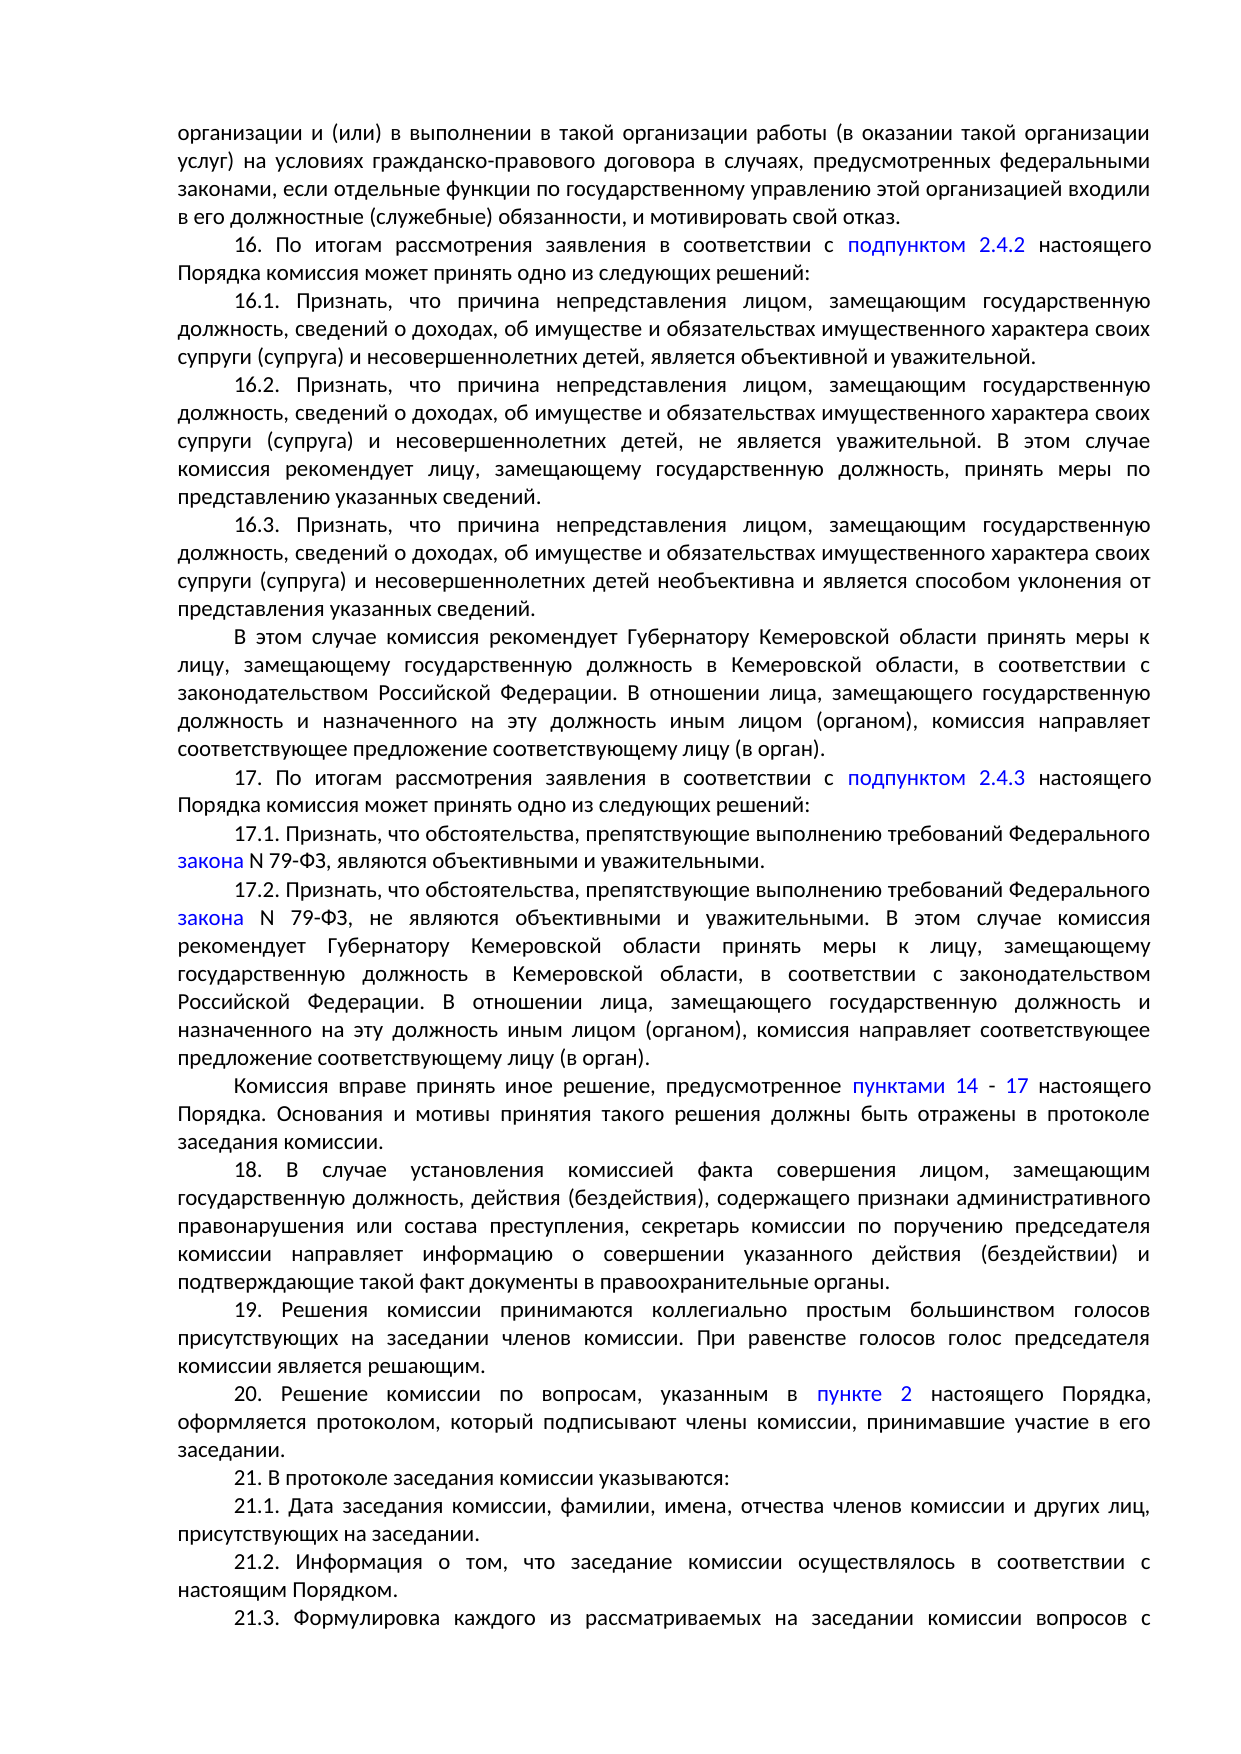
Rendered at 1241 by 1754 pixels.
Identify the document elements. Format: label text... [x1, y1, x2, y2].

text 16. По итогам рассмотрения заявления в соответствии с подпунктом 2.4.2 настоящего Порядка комиссия может принять одно из следующих решений: [177, 230, 1152, 286]
text 17.2. Признать, что обстоятельства, препятствующие выполнению требований Федерального закона N 79-ФЗ, не являются объективными и уважительными. В этом случае комиссия рекомендует Губернатору Кемеровской области принять меры к лицу, замещающему государственную должность в Кемеровской области, в соответствии с законодательством Российской Федерации. В отношении лица, замещающего государственную должность и назначенного на эту должность иным лицом (органом), комиссия направляет соответствующее предложение соответствующему лицу (в орган). [177, 875, 1152, 1071]
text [177, 118, 1152, 230]
text В этом случае комиссия рекомендует Губернатору Кемеровской области принять меры к лицу, замещающему государственную должность в Кемеровской области, в соответствии с законодательством Российской Федерации. В отношении лица, замещающего государственную должность и назначенного на эту должность иным лицом (органом), комиссия направляет соответствующее предложение соответствующему лицу (в орган). [177, 622, 1152, 763]
text 18. В случае установления комиссией факта совершения лицом, замещающим государственную должность, действия (бездействия), содержащего признаки административного правонарушения или состава преступления, секретарь комиссии по поручению председателя комиссии направляет информацию о совершении указанного действия (бездействии) и подтверждающие такой факт документы в правоохранительные органы. [177, 1155, 1152, 1295]
text 20. Решение комиссии по вопросам, указанным в пункте 2 настоящего Порядка, оформляется протоколом, который подписывают члены комиссии, принимавшие участие в его заседании. [177, 1379, 1152, 1463]
text 16.1. Признать, что причина непредставления лицом, замещающим государственную должность, сведений о доходах, об имуществе и обязательствах имущественного характера своих супруги (супруга) и несовершеннолетних детей, является объективной и уважительной. [177, 286, 1152, 370]
text 16.2. Признать, что причина непредставления лицом, замещающим государственную должность, сведений о доходах, об имуществе и обязательствах имущественного характера своих супруги (супруга) и несовершеннолетних детей, не является уважительной. В этом случае комиссия рекомендует лицу, замещающему государственную должность, принять меры по представлению указанных сведений. [177, 370, 1152, 510]
text 19. Решения комиссии принимаются коллегиально простым большинством голосов присутствующих на заседании членов комиссии. При равенстве голосов голос председателя комиссии является решающим. [177, 1295, 1152, 1379]
text 21.2. Информация о том, что заседание комиссии осуществлялось в соответствии с настоящим Порядком. [177, 1547, 1152, 1603]
text 21. В протоколе заседания комиссии указываются: [177, 1463, 1152, 1491]
text 16.3. Признать, что причина непредставления лицом, замещающим государственную должность, сведений о доходах, об имуществе и обязательствах имущественного характера своих супруги (супруга) и несовершеннолетних детей необъективна и является способом уклонения от представления указанных сведений. [177, 510, 1152, 622]
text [177, 1603, 1152, 1631]
text 17.1. Признать, что обстоятельства, препятствующие выполнению требований Федерального закона N 79-ФЗ, являются объективными и уважительными. [177, 819, 1152, 875]
text 17. По итогам рассмотрения заявления в соответствии с подпунктом 2.4.3 настоящего Порядка комиссия может принять одно из следующих решений: [177, 763, 1152, 819]
text Комиссия вправе принять иное решение, предусмотренное пунктами 14 - 17 настоящего Порядка. Основания и мотивы принятия такого решения должны быть отражены в протоколе заседания комиссии. [177, 1071, 1152, 1155]
text 21.1. Дата заседания комиссии, фамилии, имена, отчества членов комиссии и других лиц, присутствующих на заседании. [177, 1491, 1152, 1547]
